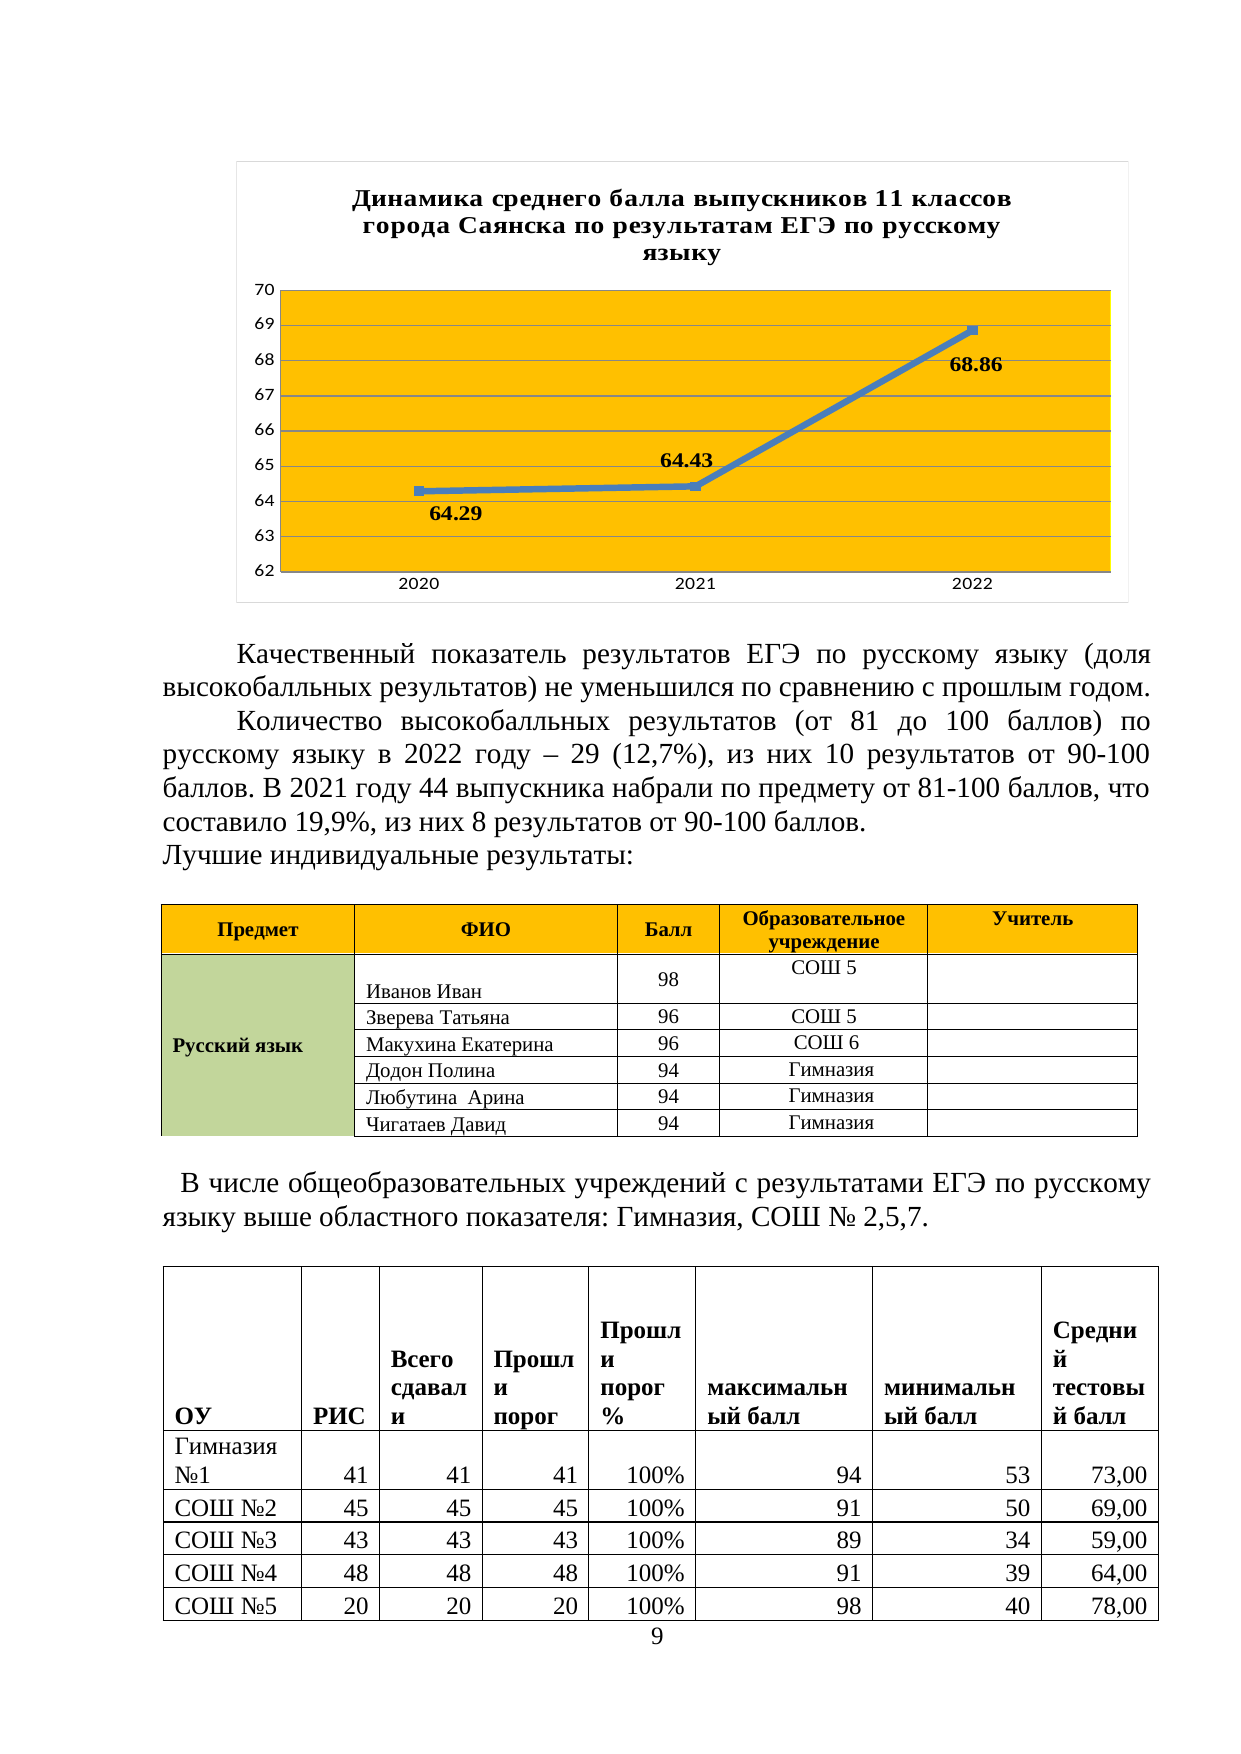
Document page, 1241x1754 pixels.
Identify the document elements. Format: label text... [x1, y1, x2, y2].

text В числе общеобразовательных учреждений с результатами ЕГЭ по русскому языку выше областного показателя: Гимназия, СОШ № 2,5,7. [162, 1165, 1152, 1232]
table_cell 100% [589, 1555, 695, 1587]
table_cell 41 [302, 1431, 379, 1488]
table_header Всего сдавали [380, 1267, 482, 1430]
table_header минимальный балл [873, 1267, 1041, 1430]
table_cell Зверева Татьяна [355, 1004, 617, 1029]
table_cell 96 [618, 1030, 719, 1056]
table_header Предмет [162, 905, 354, 953]
table_cell 91 [696, 1555, 872, 1587]
table_cell 98 [696, 1588, 872, 1620]
table_cell 45 [302, 1490, 379, 1521]
table_cell Гимназия [720, 1084, 927, 1109]
table_cell СОШ 5 [720, 955, 927, 1003]
table_cell 20 [380, 1588, 482, 1620]
table_cell 96 [618, 1004, 719, 1029]
text Лучшие индивидуальные результаты: [162, 837, 1152, 871]
table_cell 94 [696, 1431, 872, 1488]
table_cell СОШ 5 [720, 1004, 927, 1029]
table_cell 100% [589, 1523, 695, 1554]
table_cell [928, 1110, 1137, 1136]
table_header Средний тестовый балл [1042, 1267, 1158, 1430]
table_cell 59,00 [1042, 1523, 1158, 1554]
table_cell 20 [483, 1588, 588, 1620]
table_cell СОШ 6 [720, 1030, 927, 1056]
table_cell [928, 955, 1137, 1003]
table_header Образовательное учреждение [720, 905, 927, 953]
table_cell 45 [380, 1490, 482, 1521]
table_cell 91 [696, 1490, 872, 1521]
table_cell [928, 1057, 1137, 1082]
table_cell 69,00 [1042, 1490, 1158, 1521]
table_header ОУ [164, 1267, 301, 1430]
table_cell 94 [618, 1084, 719, 1109]
table_cell Любутина Арина [355, 1084, 617, 1109]
table_header Балл [618, 905, 719, 953]
table_cell 100% [589, 1490, 695, 1521]
table_cell 34 [873, 1523, 1041, 1554]
table_cell 64,00 [1042, 1555, 1158, 1587]
table_cell СОШ №2 [164, 1490, 301, 1521]
table_header Прошли порог [483, 1267, 588, 1430]
table_header ФИО [355, 905, 617, 953]
table_cell 48 [380, 1555, 482, 1587]
table_cell Додон Полина [355, 1057, 617, 1082]
table_cell 94 [618, 1057, 719, 1082]
table_cell 100% [589, 1588, 695, 1620]
table_cell 40 [873, 1588, 1041, 1620]
table_cell 39 [873, 1555, 1041, 1587]
table_cell 48 [302, 1555, 379, 1587]
table_cell СОШ №3 [164, 1523, 301, 1554]
table_cell [928, 1030, 1137, 1056]
table_cell 73,00 [1042, 1431, 1158, 1488]
table_cell Макухина Екатерина [355, 1030, 617, 1056]
table_cell [928, 1084, 1137, 1109]
table_cell 100% [589, 1431, 695, 1488]
table_cell 94 [618, 1110, 719, 1136]
table_cell СОШ №4 [164, 1555, 301, 1587]
table_cell 98 [618, 955, 719, 1003]
table_header РИС [302, 1267, 379, 1430]
table_cell [928, 1004, 1137, 1029]
table_header Прошли порог % [589, 1267, 695, 1430]
table_cell Гимназия [720, 1110, 927, 1136]
table_header максимальный балл [696, 1267, 872, 1430]
table_cell 41 [483, 1431, 588, 1488]
table_cell 53 [873, 1431, 1041, 1488]
table_cell 43 [302, 1523, 379, 1554]
table_cell 45 [483, 1490, 588, 1521]
table_cell Иванов Иван [355, 955, 617, 1003]
table_cell СОШ №5 [164, 1588, 301, 1620]
table_cell 41 [380, 1431, 482, 1488]
table_cell Русский язык [162, 955, 354, 1136]
table_cell Чигатаев Давид [355, 1110, 617, 1136]
table_cell 43 [380, 1523, 482, 1554]
table_cell Гимназия [720, 1057, 927, 1082]
table_header Учитель [928, 905, 1137, 953]
table_cell Гимназия №1 [164, 1431, 301, 1488]
table_cell 43 [483, 1523, 588, 1554]
table_cell 50 [873, 1490, 1041, 1521]
table_cell 78,00 [1042, 1588, 1158, 1620]
text Качественный показатель результатов ЕГЭ по русскому языку (доля высокобалльных результатов) не уменьшился по сравнению с прошлым годом. [162, 636, 1152, 703]
table_cell 48 [483, 1555, 588, 1587]
table_cell 20 [302, 1588, 379, 1620]
text Количество высокобалльных результатов (от 81 до 100 баллов) по русскому языку в 2022 году – 29 (12,7%), из них 10 результатов от 90-100 баллов. В 2021 году 44 выпускника набрали по предмету от 81-100 баллов, что составило 19,9%, из них 8 результатов от 90-100 баллов. [162, 703, 1152, 837]
table_cell 89 [696, 1523, 872, 1554]
